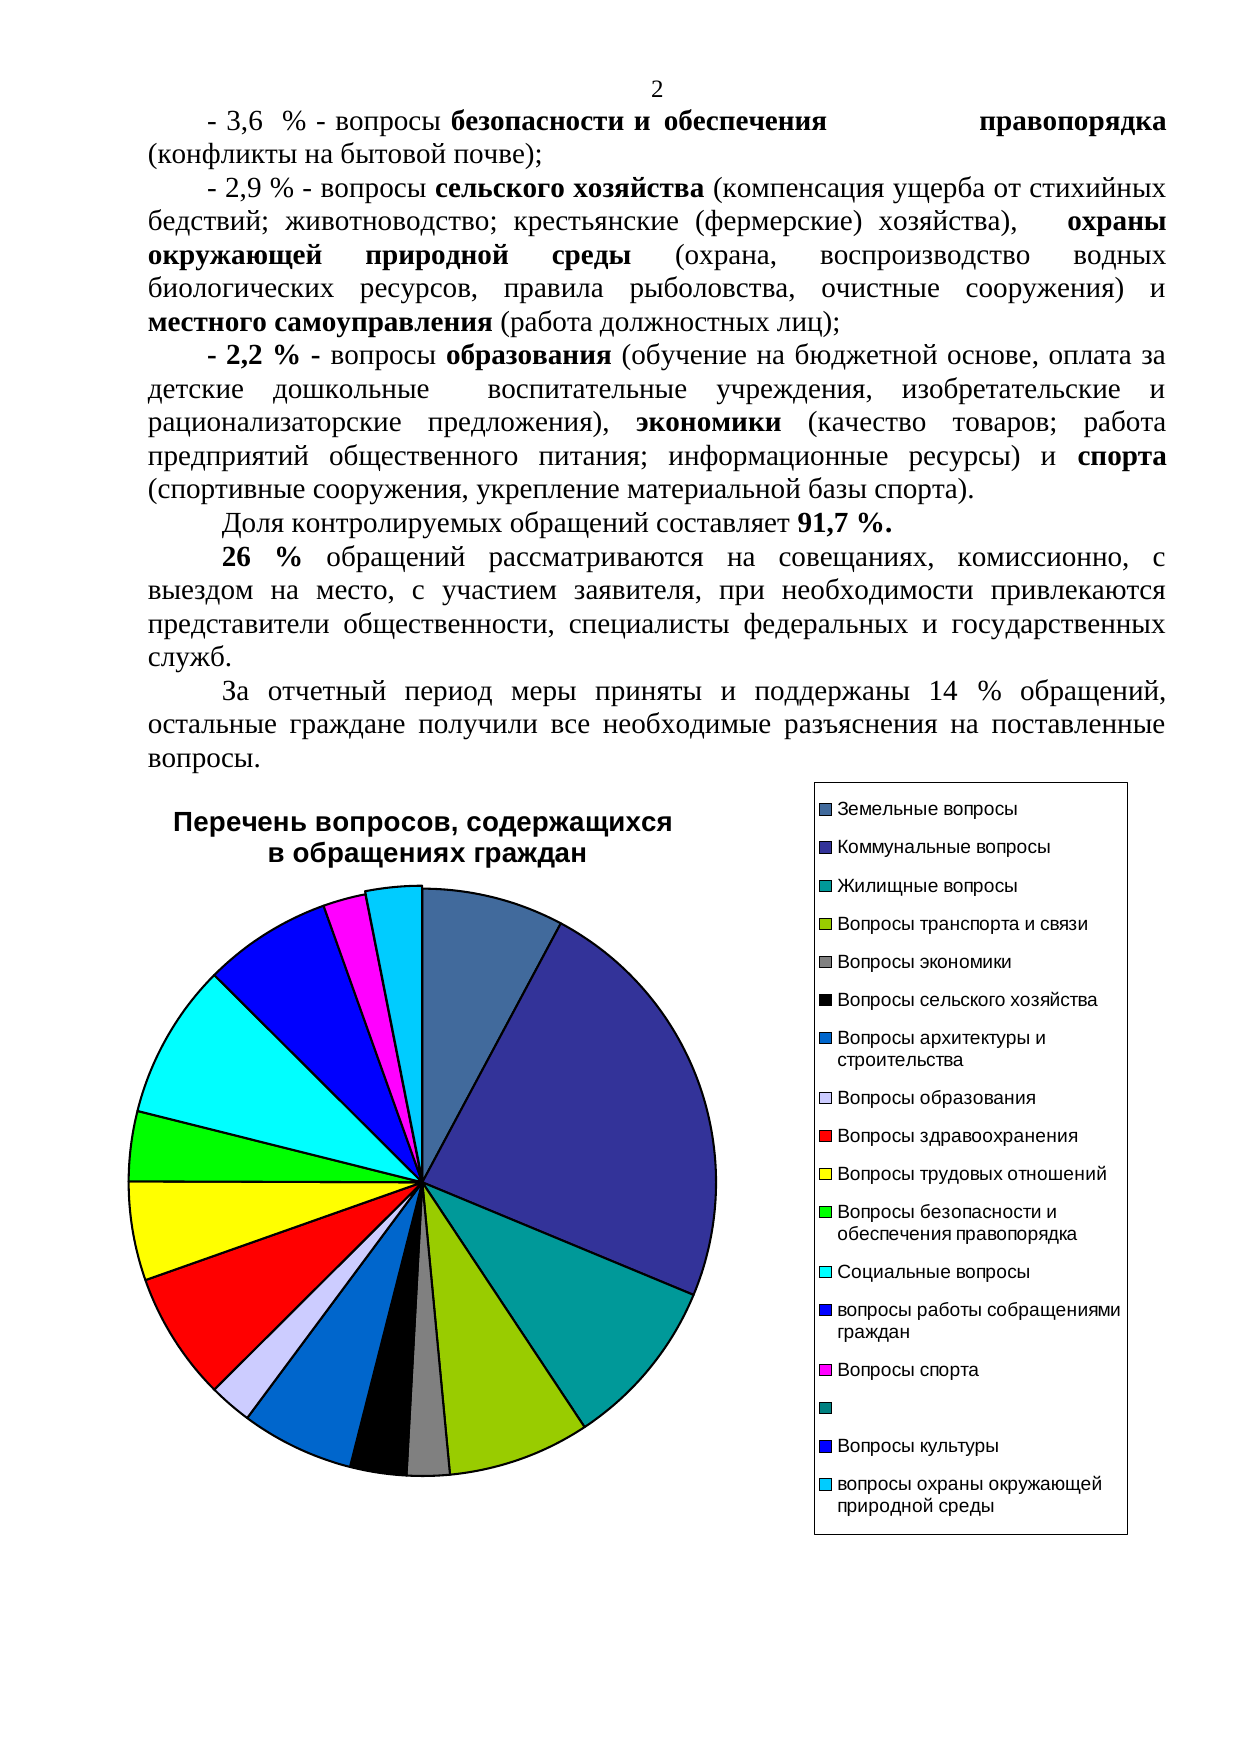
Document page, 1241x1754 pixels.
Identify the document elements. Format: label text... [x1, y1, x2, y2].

text - 2,2 % - вопросы образования (обучение на бюджетной основе, оплата за детские дошкольные воспитательные учреждения, изобретательские и рационализаторские предложения), экономики (качество товаров; работа предприятий общественного питания; информационные ресурсы) и спорта (спортивные сооружения, укрепление материальной базы спорта). [148, 337, 1167, 505]
text - 3,6 % - вопросы безопасности и обеспечения правопорядка (конфликты на бытовой почве); [148, 103, 1167, 170]
text 26 % обращений рассматриваются на совещаниях, комиссионно, с выездом на место, с участием заявителя, при необходимости привлекаются представители общественности, специалисты федеральных и государственных служб. [148, 539, 1167, 673]
text - 2,9 % - вопросы сельского хозяйства (компенсация ущерба от стихийных бедствий; животноводство; крестьянские (фермерские) хозяйства), охраны окружающей природной среды (охрана, воспроизводство водных биологических ресурсов, правила рыболовства, очистные сооружения) и местного самоуправления (работа должностных лиц); [148, 170, 1167, 337]
text За отчетный период меры приняты и поддержаны 14 % обращений, остальные граждане получили все необходимые разъяснения на поставленные вопросы. [148, 673, 1167, 773]
text Доля контролируемых обращений составляет 91,7 %. [148, 505, 1167, 539]
